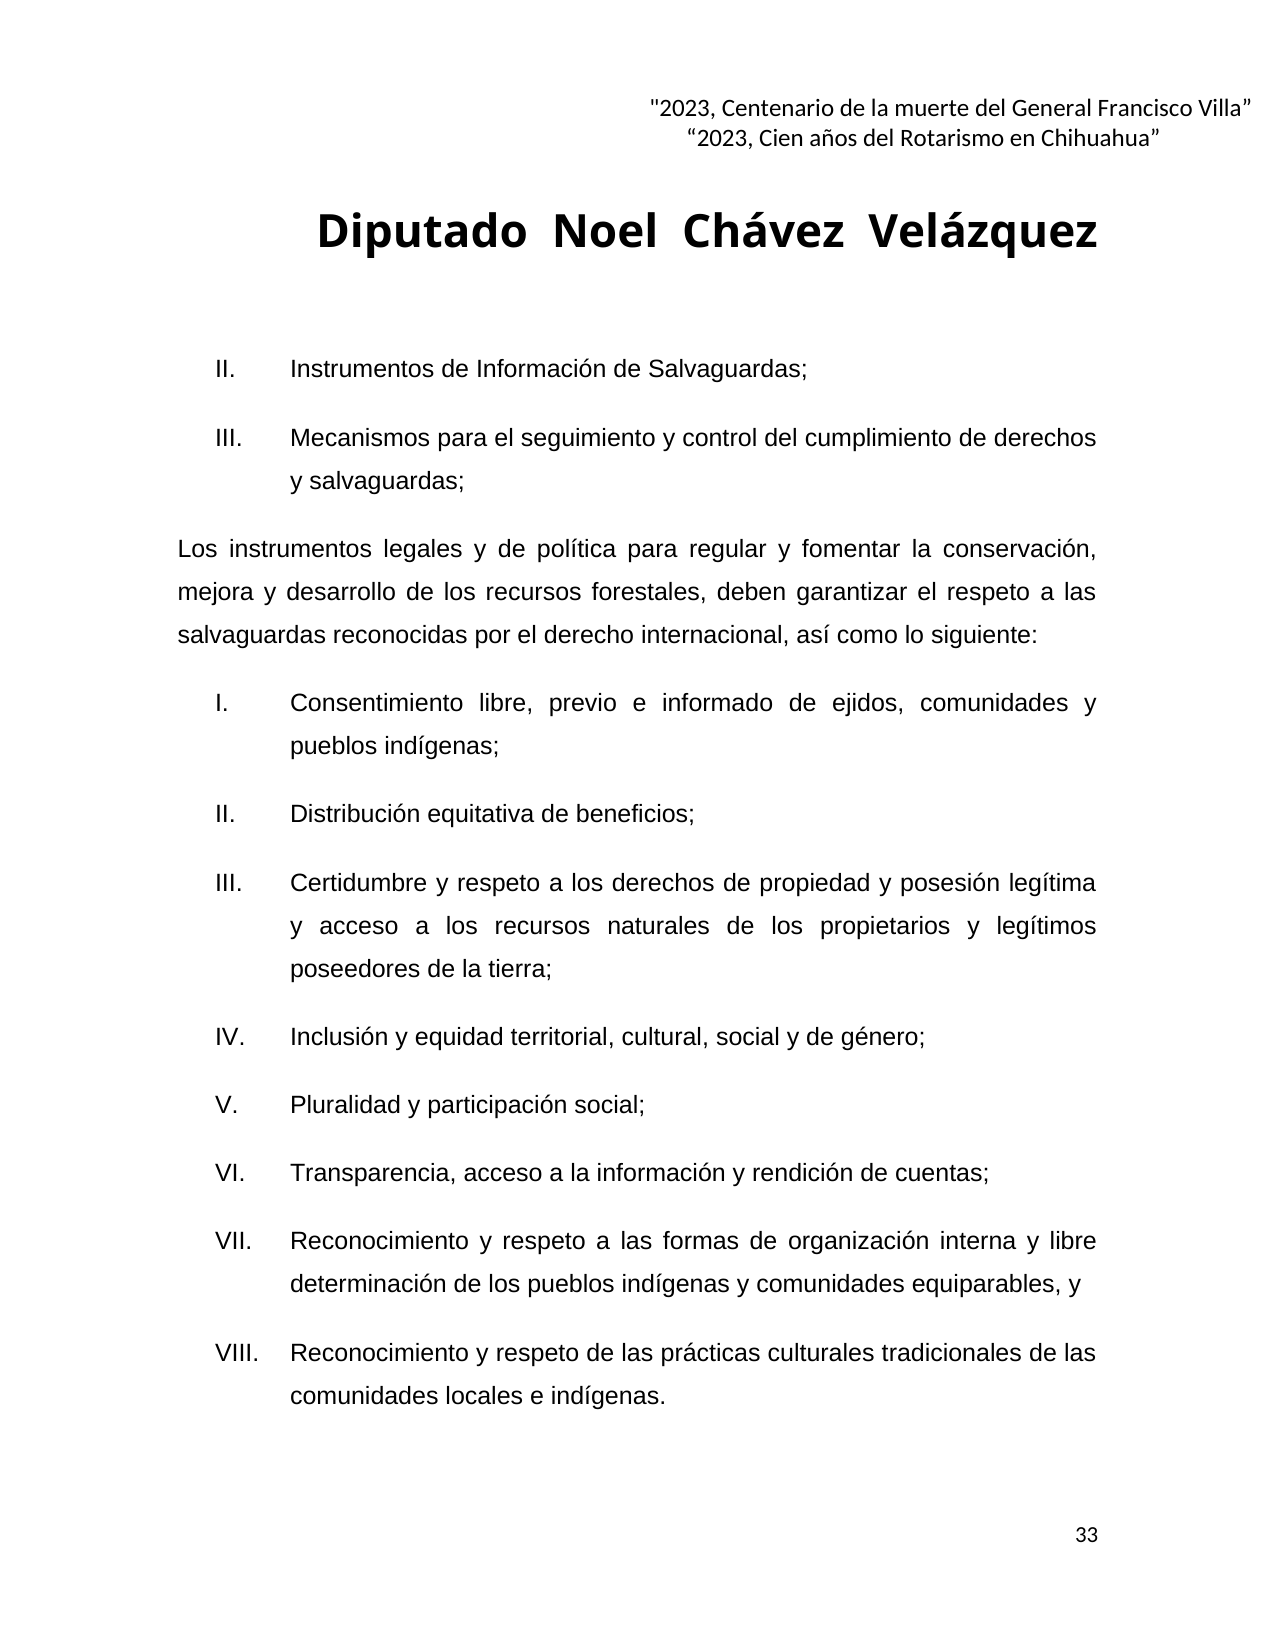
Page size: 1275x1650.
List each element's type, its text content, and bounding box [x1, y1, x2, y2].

list Mecanismos para el seguimiento y control del cumplimiento de derechos y salvaguardas; [215, 422, 1098, 494]
list Reconocimiento y respeto de las prácticas culturales tradicionales de las comunidades locales e indígenas. [215, 1337, 1098, 1409]
list Instrumentos de Información de Salvaguardas; [215, 354, 1098, 383]
list Inclusión y equidad territorial, cultural, social y de género; [215, 1022, 1098, 1051]
list Consentimiento libre, previo e informado de ejidos, comunidades y pueblos indígenas; [215, 688, 1098, 760]
list Transparencia, acceso a la información y rendición de cuentas; [215, 1158, 1098, 1187]
list Certidumbre y respeto a los derechos de propiedad y posesión legítima y acceso a los recursos naturales de los propietarios y legítimos poseedores de la tierra; [215, 867, 1098, 982]
text Los instrumentos legales y de política para regular y fomentar la conservación, mejora y desarrollo de los recursos forestales, deben garantizar el respeto a las salvaguardas reconocidas por el derecho internacional, así como lo siguiente: [177, 534, 1098, 649]
list Distribución equitativa de beneficios; [215, 799, 1098, 828]
list Reconocimiento y respeto a las formas de organización interna y libre determinación de los pueblos indígenas y comunidades equiparables, y [215, 1226, 1098, 1298]
list Pluralidad y participación social; [215, 1090, 1098, 1119]
